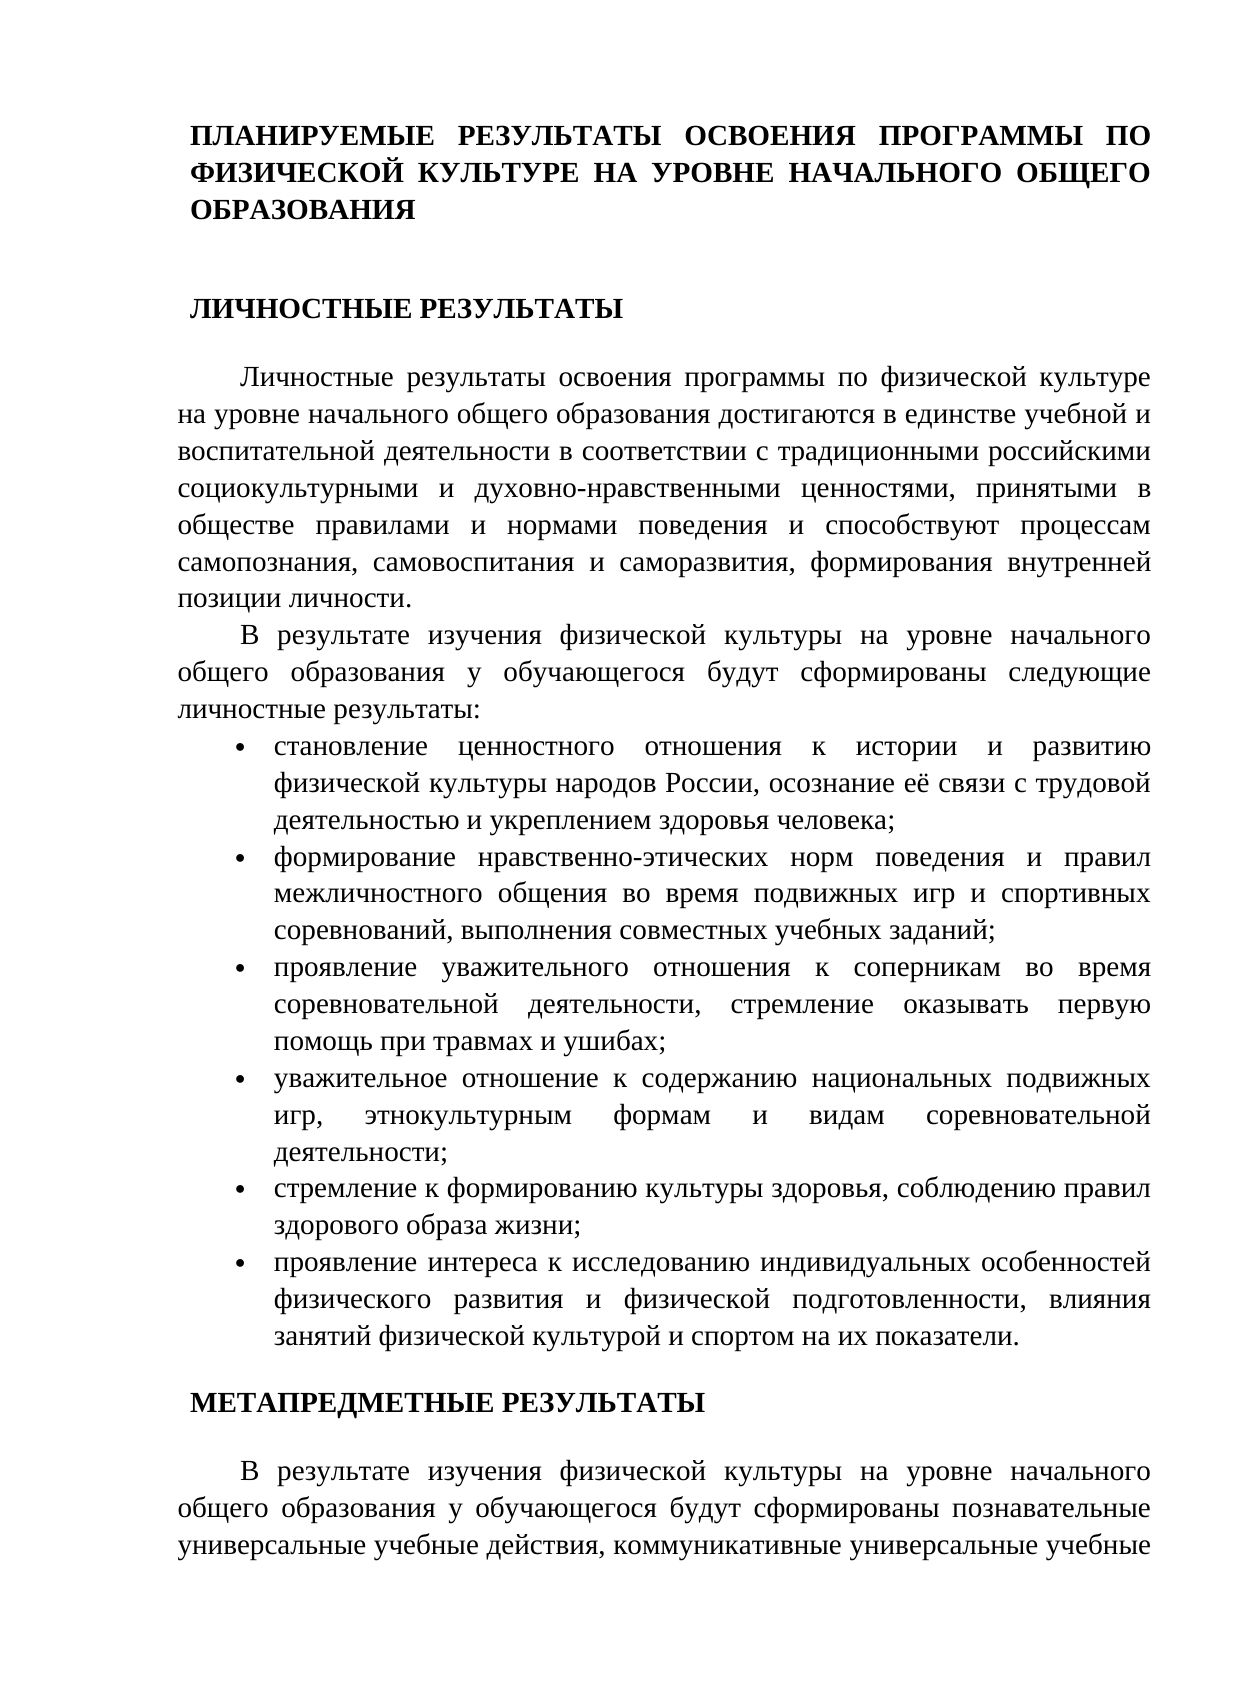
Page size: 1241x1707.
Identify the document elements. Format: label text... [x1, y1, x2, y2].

list уважительное отношение к содержанию национальных подвижных игр, этнокультурным формам и видам соревновательной деятельности; [236, 1060, 1152, 1167]
list формирование нравственно-этических норм поведения и правил межличностного общения во время подвижных игр и спортивных соревнований, выполнения совместных учебных заданий; [236, 839, 1152, 946]
text В результате изучения физической культуры на уровне начального общего образования у обучающегося будут сформированы следующие личностные результаты: [177, 617, 1152, 725]
text ЛИЧНОСТНЫЕ РЕЗУЛЬТАТЫ [190, 292, 1152, 325]
text ПЛАНИРУЕМЫЕ РЕЗУЛЬТАТЫ ОСВОЕНИЯ ПРОГРАММЫ ПО ФИЗИЧЕСКОЙ КУЛЬТУРЕ НА УРОВНЕ НАЧАЛЬНОГО ОБЩЕГО ОБРАЗОВАНИЯ [190, 118, 1152, 225]
list становление ценностного отношения к истории и развитию физической культуры народов России, осознание её связи с трудовой деятельностью и укреплением здоровья человека; [236, 728, 1152, 835]
list стремление к формированию культуры здоровья, соблюдению правил здорового образа жизни; [236, 1171, 1152, 1241]
list проявление уважительного отношения к соперникам во время соревновательной деятельности, стремление оказывать первую помощь при травмах и ушибах; [236, 949, 1152, 1057]
text Личностные результаты освоения программы по физической культуре на уровне начального общего образования достигаются в единстве учебной и воспитательной деятельности в соответствии с традиционными российскими социокультурными и духовно-нравственными ценностями, принятыми в обществе правилами и нормами поведения и способствуют процессам самопознания, самовоспитания и саморазвития, формирования внутренней позиции личности. [177, 359, 1152, 614]
list проявление интереса к исследованию индивидуальных особенностей физического развития и физической подготовленности, влияния занятий физической культурой и спортом на их показатели. [236, 1244, 1152, 1352]
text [177, 1453, 1152, 1561]
text МЕТАПРЕДМЕТНЫЕ РЕЗУЛЬТАТЫ [190, 1386, 1152, 1419]
